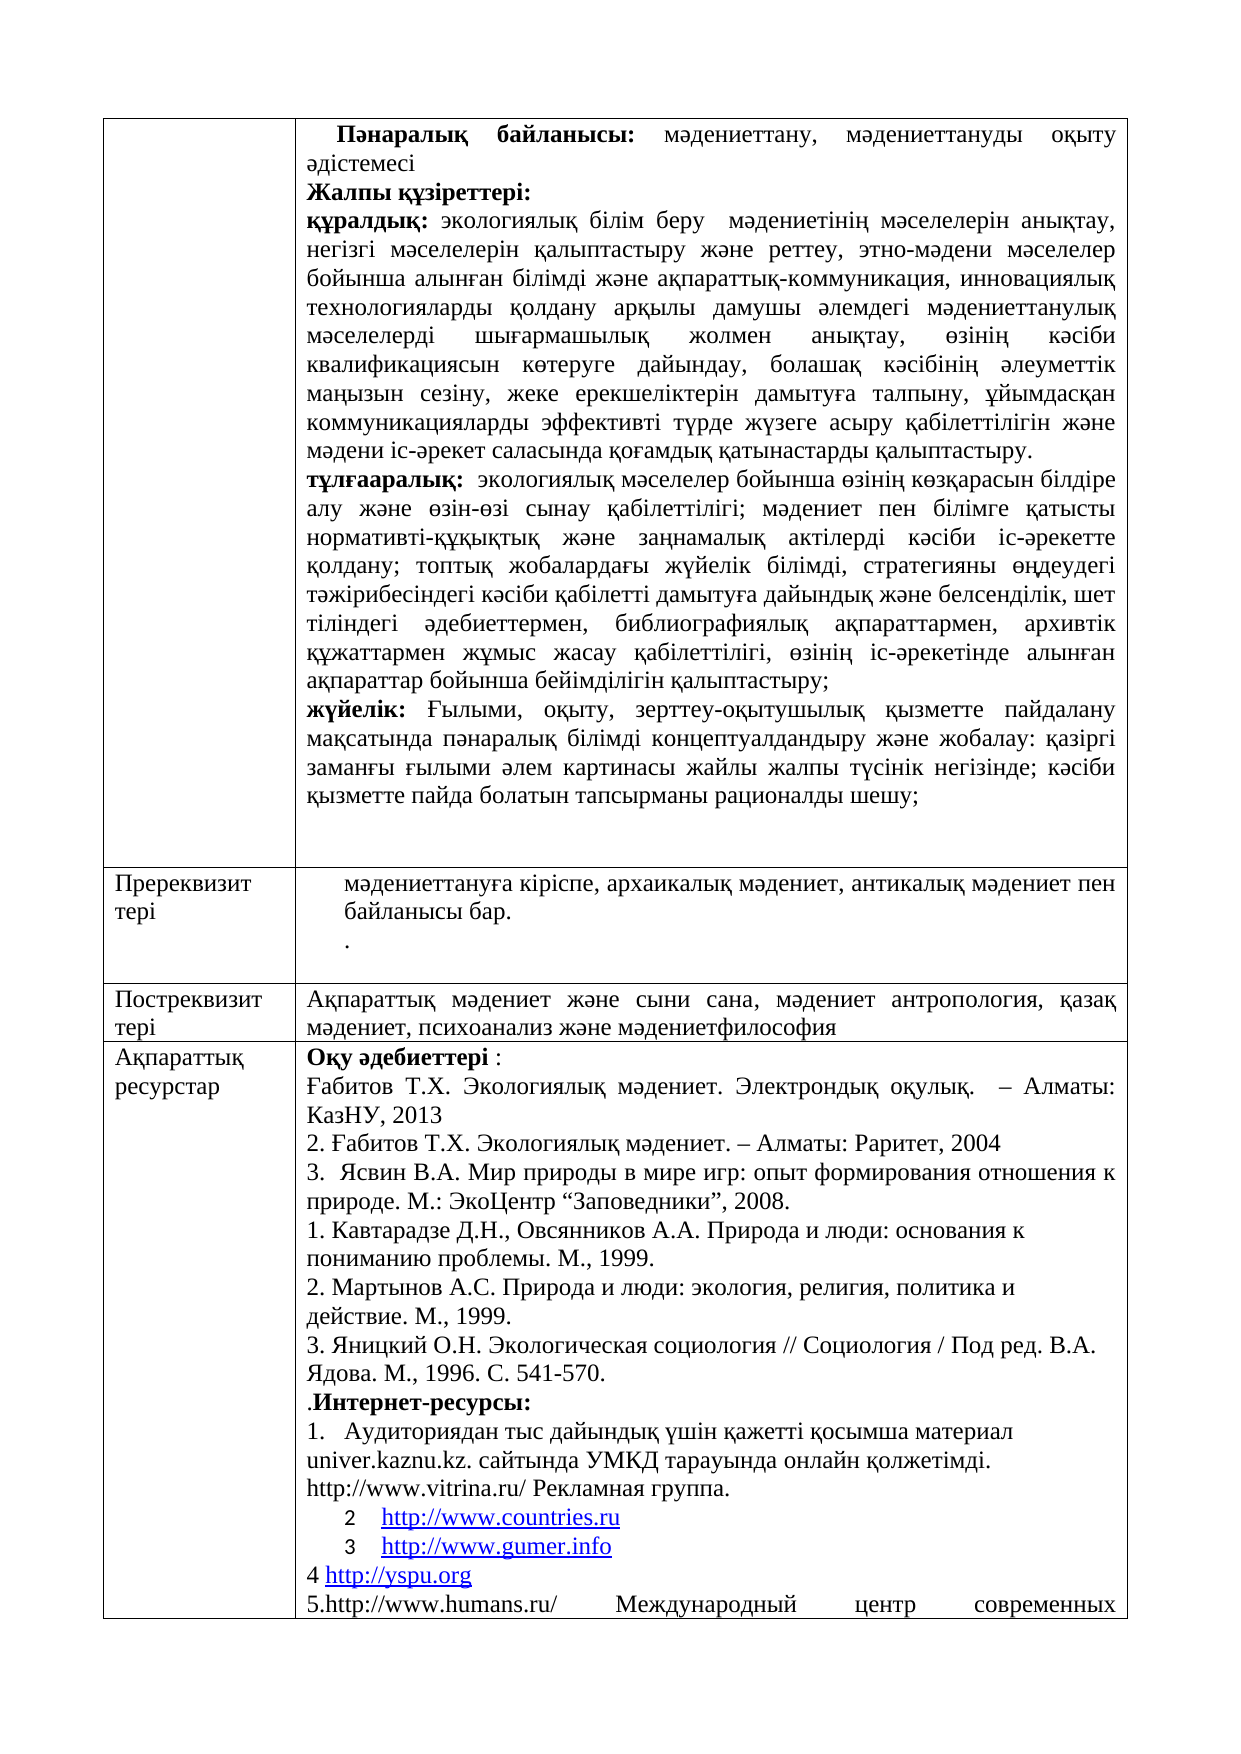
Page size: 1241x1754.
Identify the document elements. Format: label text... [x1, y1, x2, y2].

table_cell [104, 119, 295, 867]
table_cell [104, 1042, 295, 1618]
table_cell мәдениеттануға кіріспе, архаикалық мәдениет, антикалық мәдениет пен байланысы бар. . [296, 868, 1127, 983]
table_cell Ақпараттық мәдениет және сыни сана, мәдениет антропология, қазақ мәдениет, психоанализ және мәдениетфилософия [296, 984, 1127, 1041]
table_cell Пререквизит тері [104, 868, 295, 983]
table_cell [296, 119, 1127, 867]
table_cell Постреквизит тері [104, 984, 295, 1041]
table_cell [296, 1042, 1127, 1618]
